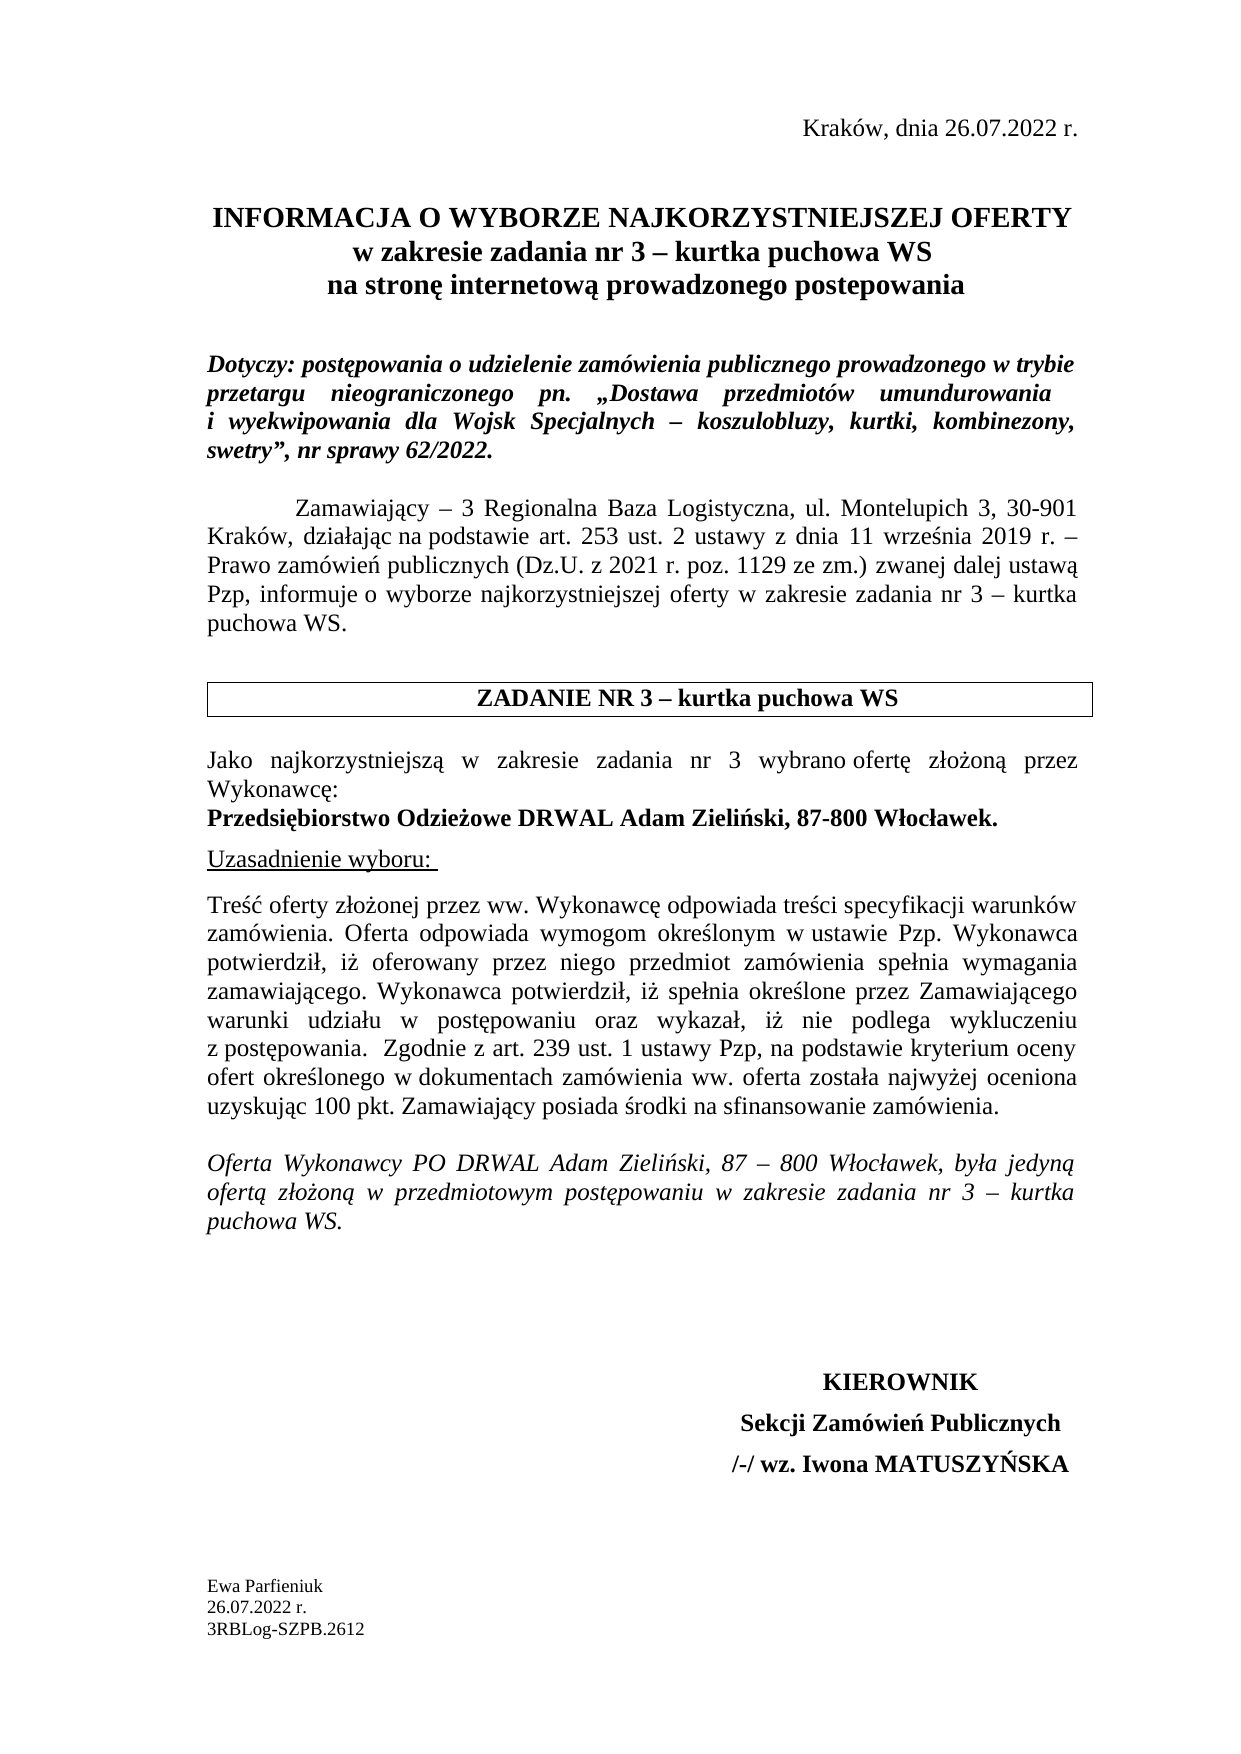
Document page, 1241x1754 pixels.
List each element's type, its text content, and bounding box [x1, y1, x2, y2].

text na stronę internetową prowadzonego postepowania [207, 267, 1078, 301]
text Jako najkorzystniejszą w zakresie zadania nr 3 wybrano ofertę złożoną przez Wykonawcę: [207, 746, 1078, 803]
text Ewa Parfieniuk [207, 1575, 1078, 1596]
text /-/ wz. Iwona MATUSZYŃSKA [723, 1449, 1078, 1478]
text INFORMACJA O WYBORZE NAJKORZYSTNIEJSZEJ OFERTY w zakresie zadania nr 3 – kurtka puchowa WS [207, 200, 1078, 267]
text KIEROWNIK [723, 1367, 1078, 1395]
text Treść oferty złożonej przez ww. Wykonawcę odpowiada treści specyfikacji warunków zamówienia. Oferta odpowiada wymogom określonym w ustawie Pzp. Wykonawca potwierdził, iż oferowany przez niego przedmiot zamówienia spełnia wymagania zamawiającego. Wykonawca potwierdził, iż spełnia określone przez Zamawiającego warunki udziału w postępowaniu oraz wykazał, iż nie podlega wykluczeniu z postępowania. Zgodnie z art. 239 ust. 1 ustawy Pzp, na podstawie kryterium oceny ofert określonego w dokumentach zamówienia ww. oferta została najwyżej oceniona uzyskując 100 pkt. Zamawiający posiada środki na sfinansowanie zamówienia. [207, 890, 1078, 1120]
text Zamawiający – 3 Regionalna Baza Logistyczna, ul. Montelupich 3, 30-901 Kraków, działając na podstawie art. 253 ust. 2 ustawy z dnia 11 września 2019 r. – Prawo zamówień publicznych (Dz.U. z 2021 r. poz. 1129 ze zm.) zwanej dalej ustawą Pzp, informuje o wyborze najkorzystniejszej oferty w zakresie zadania nr 3 – kurtka puchowa WS. [207, 493, 1078, 636]
text Przedsiębiorstwo Odzieżowe DRWAL Adam Zieliński, 87-800 Włocławek. [207, 803, 1078, 832]
text 3RBLog-SZPB.2612 [207, 1618, 1078, 1639]
text Dotyczy: postępowania o udzielenie zamówienia publicznego prowadzonego w trybie przetargu nieograniczonego pn. „Dostawa przedmiotów umundurowania i wyekwipowania dla Wojsk Specjalnych – koszulobluzy, kurtki, kombinezony, swetry”, nr sprawy 62/2022. [207, 349, 1078, 464]
table_header ZADANIE NR 3 – kurtka puchowa WS [208, 683, 1092, 716]
text 26.07.2022 r. [207, 1596, 1078, 1618]
text Uzasadnienie wyboru: [207, 844, 1078, 873]
text Kraków, dnia 26.07.2022 r. [207, 113, 1078, 142]
text Oferta Wykonawcy PO DRWAL Adam Zieliński, 87 – 800 Włocławek, była jedyną ofertą złożoną w przedmiotowym postępowaniu w zakresie zadania nr 3 – kurtka puchowa WS. [207, 1148, 1078, 1235]
text Sekcji Zamówień Publicznych [723, 1408, 1078, 1437]
